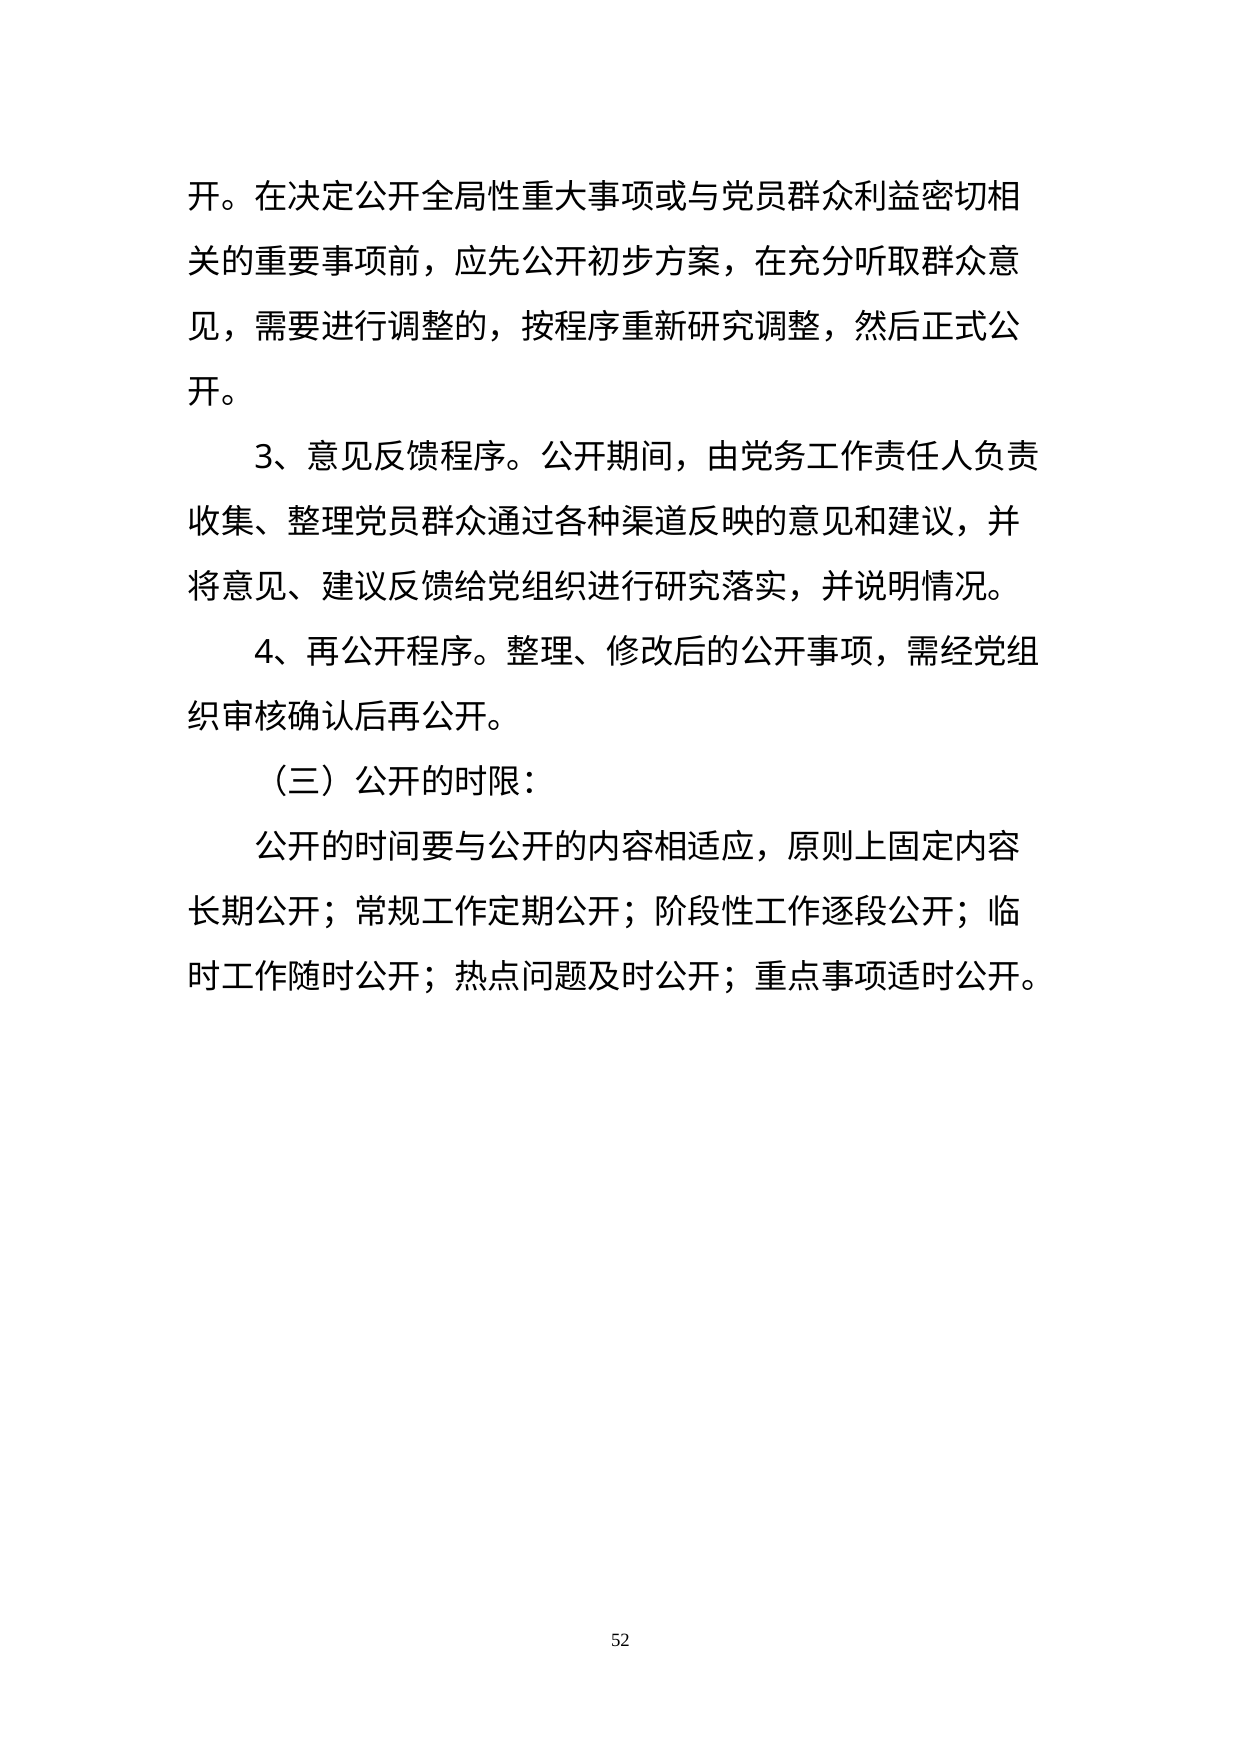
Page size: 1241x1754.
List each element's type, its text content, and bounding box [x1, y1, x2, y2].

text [187, 162, 1053, 422]
text 公开的时间要与公开的内容相适应，原则上固定内容长期公开；常规工作定期公开；阶段性工作逐段公开；临时工作随时公开；热点问题及时公开；重点事项适时公开。 [187, 812, 1053, 1007]
text 3、意见反馈程序。公开期间，由党务工作责任人负责收集、整理党员群众通过各种渠道反映的意见和建议，并将意见、建议反馈给党组织进行研究落实，并说明情况。 [187, 422, 1053, 617]
text （三）公开的时限： [187, 747, 1053, 812]
text 4、再公开程序。整理、修改后的公开事项，需经党组织审核确认后再公开。 [187, 617, 1053, 747]
